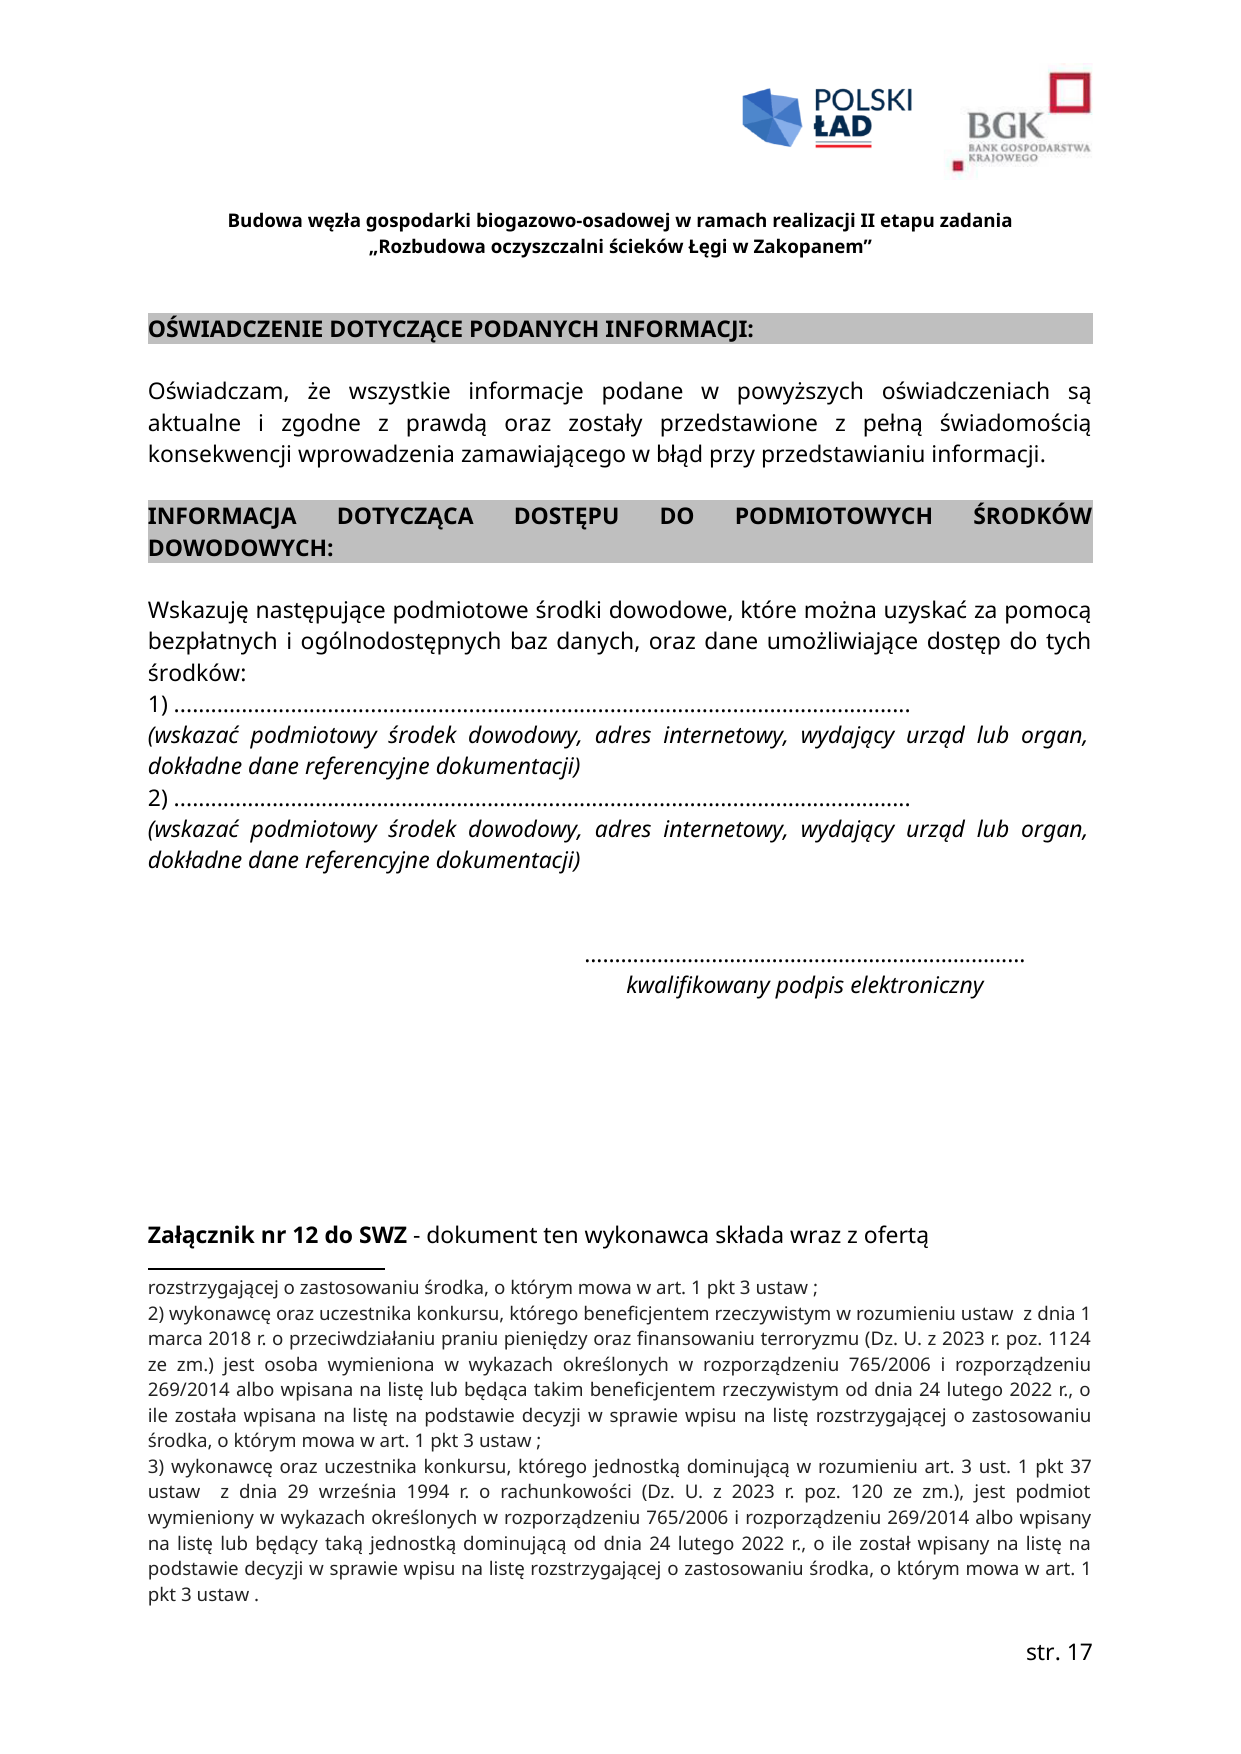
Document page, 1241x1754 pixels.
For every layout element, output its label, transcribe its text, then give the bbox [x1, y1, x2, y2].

text OŚWIADCZENIE DOTYCZĄCE PODANYCH INFORMACJI: [148, 313, 1093, 344]
text (wskazać podmiotowy środek dowodowy, adres internetowy, wydający urząd lub organ, dokładne dane referencyjne dokumentacji) [148, 813, 1093, 875]
text INFORMACJA DOTYCZĄCA DOSTĘPU DO PODMIOTOWYCH ŚRODKÓW DOWODOWYCH: [148, 500, 1093, 563]
text Wskazuję następujące podmiotowe środki dowodowe, które można uzyskać za pomocą bezpłatnych i ogólnodostępnych baz danych, oraz dane umożliwiające dostęp do tych środków: [148, 594, 1093, 688]
text Załącznik nr 12 do SWZ - dokument ten wykonawca składa wraz z ofertą [148, 1219, 1093, 1250]
text (wskazać podmiotowy środek dowodowy, adres internetowy, wydający urząd lub organ, dokładne dane referencyjne dokumentacji) [148, 719, 1093, 781]
text 1) ........................................................................................................................ [148, 688, 1093, 719]
text 2) ........................................................................................................................ [148, 781, 1093, 813]
text ……………………………………….……………………… [517, 938, 1093, 969]
text kwalifikowany podpis elektroniczny [517, 969, 1093, 1000]
text Oświadczam, że wszystkie informacje podane w powyższych oświadczeniach są aktualne i zgodne z prawdą oraz zostały przedstawione z pełną świadomością konsekwencji wprowadzenia zamawiającego w błąd przy przedstawianiu informacji. [148, 375, 1093, 469]
